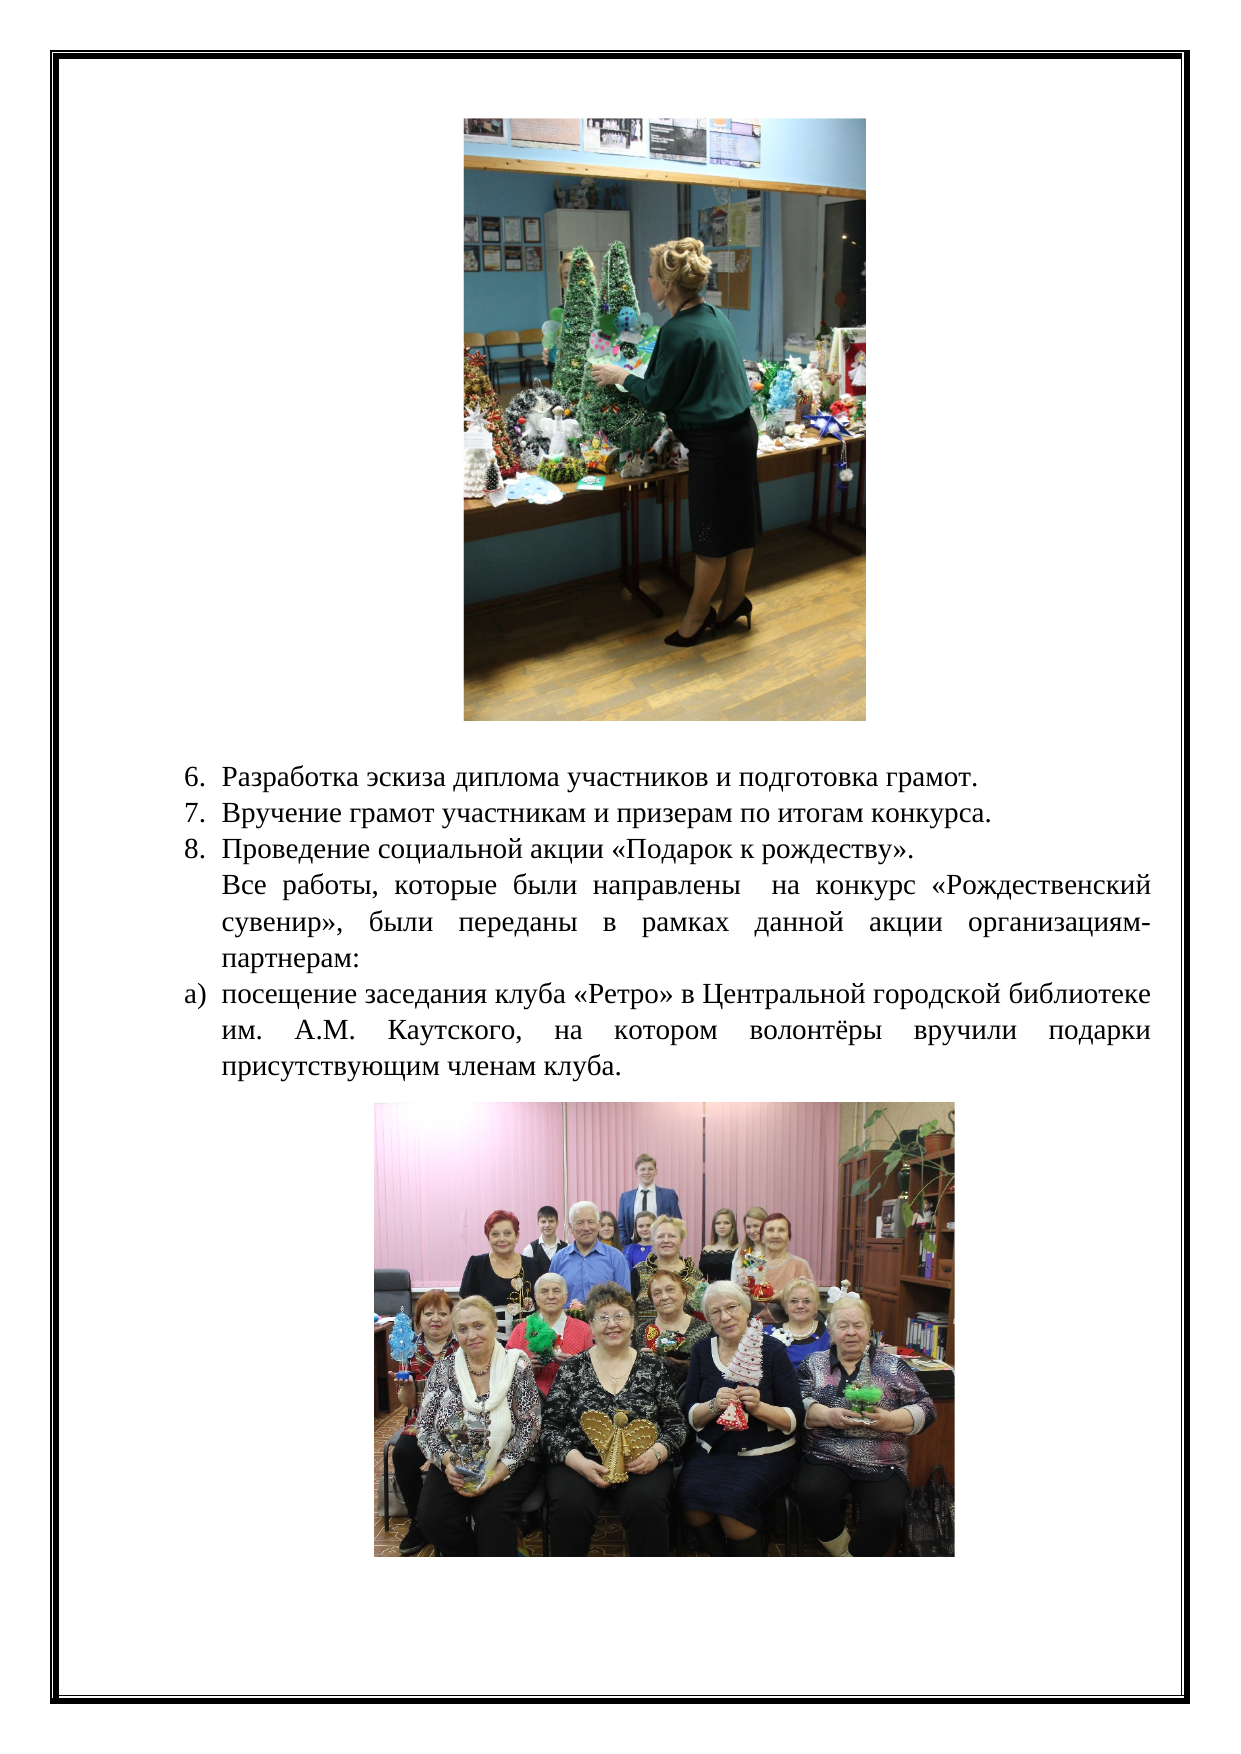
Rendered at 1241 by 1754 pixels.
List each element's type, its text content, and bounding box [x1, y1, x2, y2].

list посещение заседания клуба «Ретро» в Центральной городской библиотеке им. А.М. Каутского, на котором волонтёры вручили подарки присутствующим членам клуба. [184, 976, 1152, 1082]
list Все работы, которые были направлены на конкурс «Рождественский сувенир», были переданы в рамках данной акции организациям-партнерам: [221, 867, 1152, 973]
list Разработка эскиза диплома участников и подготовка грамот. [184, 759, 1152, 793]
list Проведение социальной акции «Подарок к рождеству». [184, 831, 1152, 865]
picture [374, 1102, 955, 1557]
list Вручение грамот участникам и призерам по итогам конкурса. [184, 795, 1152, 829]
picture [464, 119, 866, 721]
